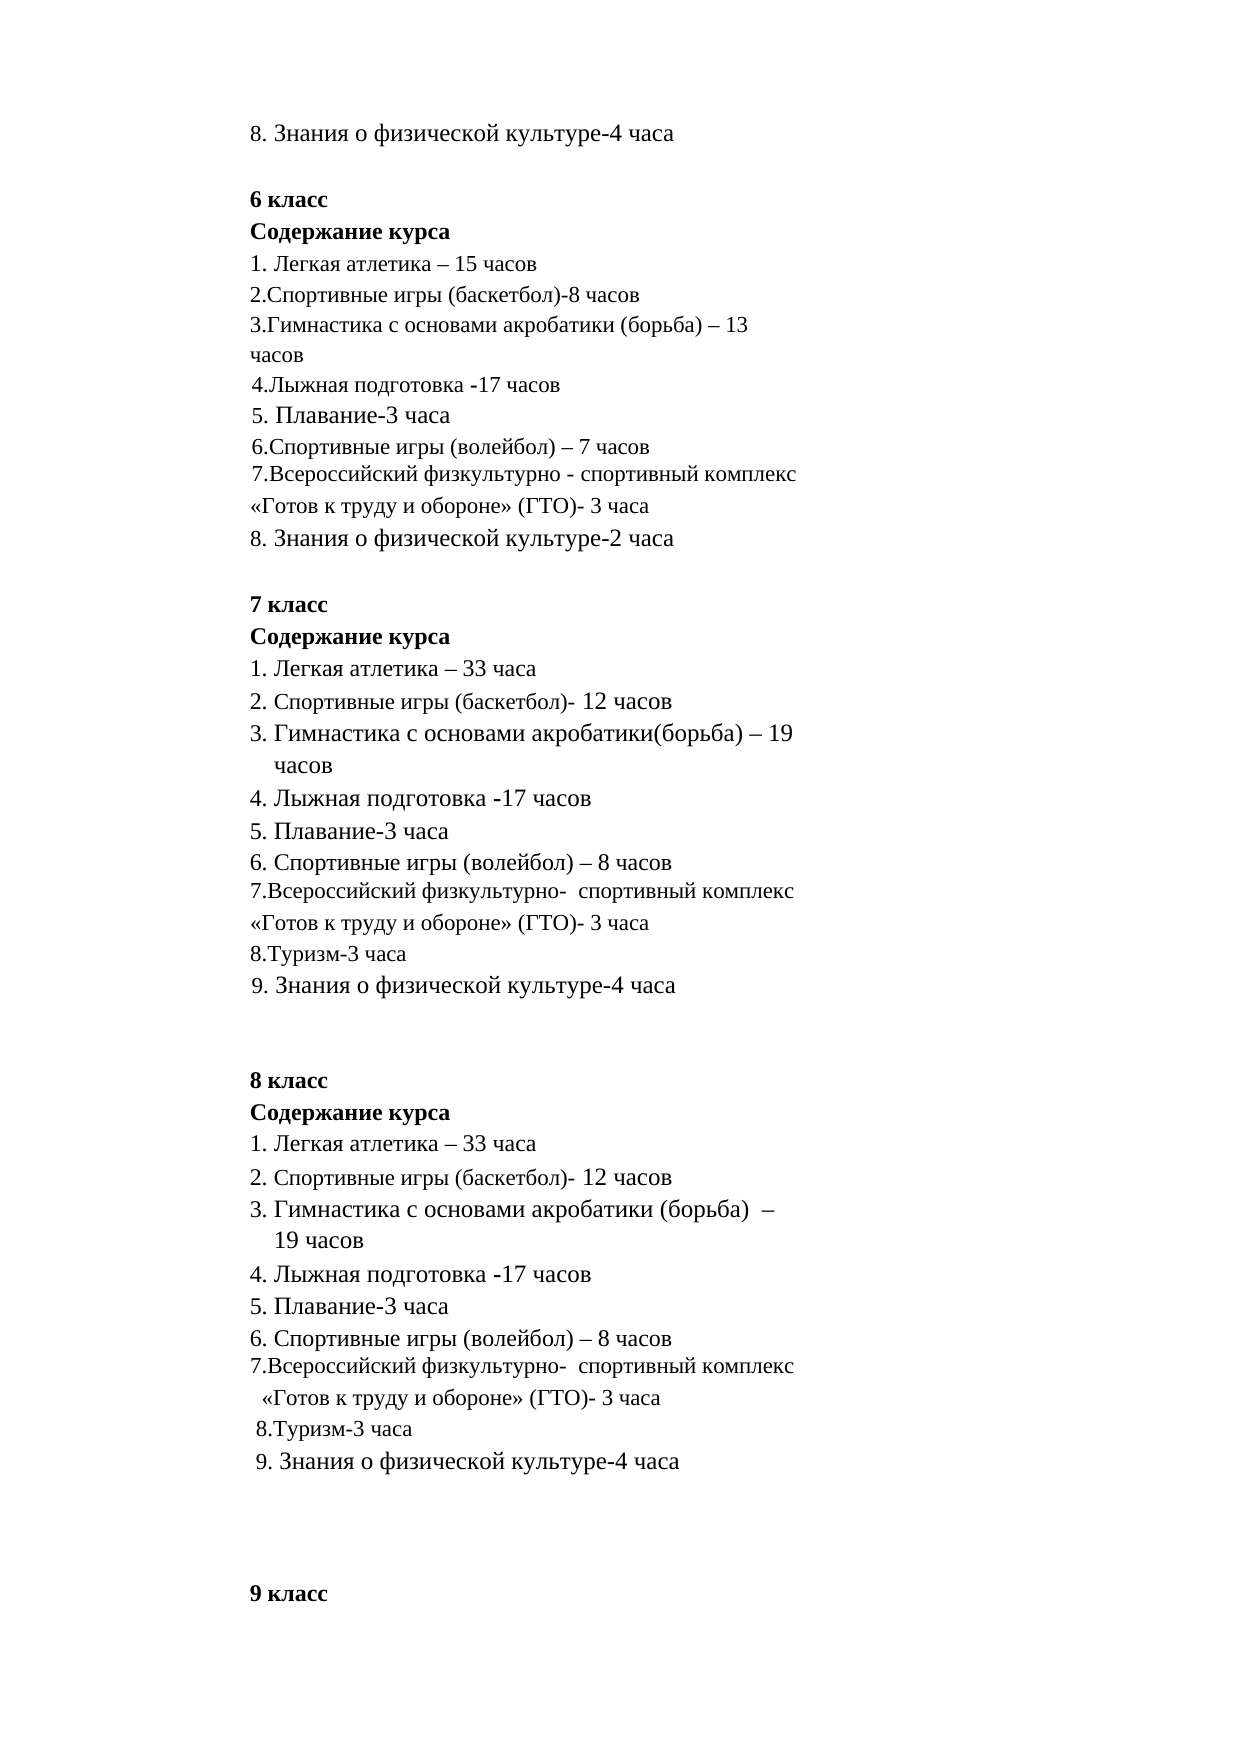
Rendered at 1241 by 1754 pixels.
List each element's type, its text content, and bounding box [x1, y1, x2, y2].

list Плавание-3 часа [249, 1291, 798, 1320]
list Спортивные игры (баскетбол)- 12 часов [249, 1162, 798, 1190]
list Лыжная подготовка -17 часов [249, 783, 798, 812]
list Легкая атлетика – 33 часа [249, 654, 798, 681]
text 8 класс [249, 1066, 1152, 1093]
text 8.Туризм-3 часа [177, 940, 798, 966]
list Спортивные игры (волейбол) – 8 часов [249, 1324, 798, 1351]
text Содержание курса [249, 217, 1152, 245]
list Спортивные игры (баскетбол)- 12 часов [249, 686, 798, 714]
list Легкая атлетика – 15 часов [249, 249, 798, 277]
list Гимнастика с основами акробатики(борьба) – 19 часов [249, 718, 798, 779]
text 8.Туризм-3 часа [177, 1415, 798, 1441]
text 6.Спортивные игры (волейбол) – 7 часов [177, 433, 798, 459]
text «Готов к труду и обороне» (ГТО)- 3 часа [177, 1384, 798, 1411]
text 8. Знания о физической культуре-2 часа [177, 523, 798, 552]
text 7.Всероссийский физкультурно- спортивный комплекс [177, 1356, 1152, 1378]
text 4.Лыжная подготовка -17 часов [177, 371, 798, 397]
text 7.Всероссийский физкультурно- спортивный комплекс [177, 881, 1152, 903]
text 7 класс [249, 590, 1152, 617]
text 3.Гимнастика с основами акробатики (борьба) – 13 часов [249, 311, 798, 367]
text 8. Знания о физической культуре-4 часа [177, 118, 798, 147]
text 9 класс [249, 1579, 1152, 1606]
text Содержание курса [249, 622, 1152, 649]
text «Готов к труду и обороне» (ГТО)- 3 часа [177, 492, 798, 518]
text 2.Спортивные игры (баскетбол)-8 часов [249, 281, 798, 308]
text 5. Плавание-3 часа [177, 401, 798, 429]
list Лыжная подготовка -17 часов [249, 1259, 798, 1287]
text 9. Знания о физической культуре-4 часа [177, 971, 798, 999]
text Содержание курса [249, 1097, 1152, 1125]
text 9. Знания о физической культуре-4 часа [177, 1446, 798, 1475]
text «Готов к труду и обороне» (ГТО)- 3 часа [177, 909, 798, 935]
list Плавание-3 часа [249, 816, 798, 844]
text 6 класс [249, 185, 1152, 213]
list Легкая атлетика – 33 часа [249, 1129, 798, 1157]
list Гимнастика с основами акробатики (борьба) – 19 часов [249, 1194, 798, 1254]
list Спортивные игры (волейбол) – 8 часов [249, 848, 798, 876]
text 7.Всероссийский физкультурно - спортивный комплекс [177, 464, 1152, 486]
